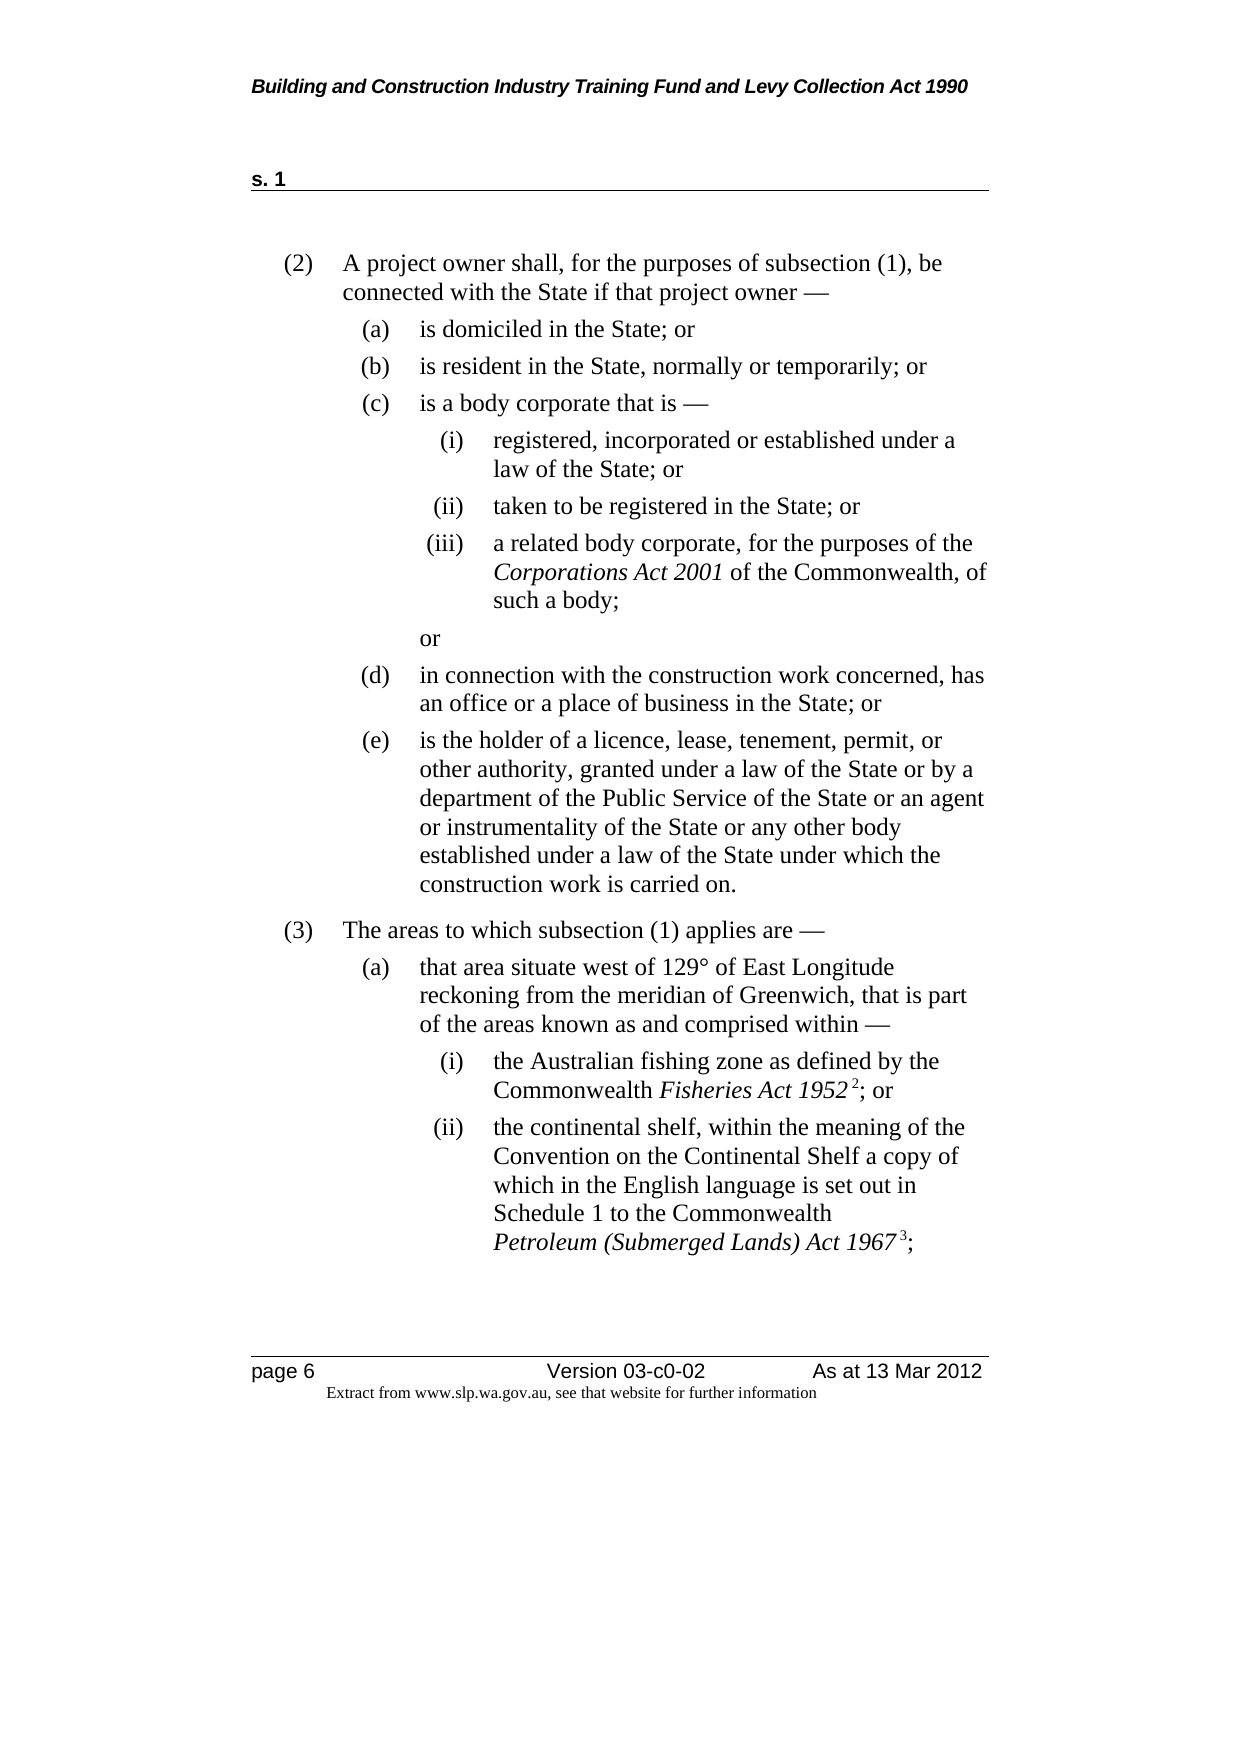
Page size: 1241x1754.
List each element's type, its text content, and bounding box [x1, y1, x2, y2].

text (e) is the holder of a licence, lease, tenement, permit, or other authority, granted under a law of the State or by a department of the Public Service of the State or an agent or instrumentality of the State or any other body established under a law of the State under which the construction work is carried on. [251, 726, 989, 898]
text (c) is a body corporate that is — [251, 388, 989, 417]
text (i) registered, incorporated or established under a law of the State; or [251, 425, 989, 483]
text (a) that area situate west of 129° of East Longitude reckoning from the meridian of , that is part of the areas known as and comprised within — [251, 952, 989, 1038]
text (2) A project owner shall, for the purposes of subsection (1), be connected with the State if that project owner — [251, 248, 989, 306]
text (iii) a related body corporate, for the purposes of the Corporations Act 2001 of the Commonwealth, of such a body; [251, 528, 989, 614]
text (a) is domiciled in the State; or [251, 314, 989, 343]
text or [251, 623, 989, 651]
text (3) The areas to which subsection (1) applies are — [251, 915, 989, 943]
text (ii) taken to be registered in the State; or [251, 491, 989, 520]
text (ii) the continental shelf, within the meaning of the Convention on the Continental Shelf a copy of which in the English language is set out in Schedule 1 to the Commonwealth Petroleum (Submerged Lands) Act 1967 3; [251, 1112, 989, 1256]
text (i) the Australian fishing zone as defined by the Commonwealth Fisheries Act 1952 2; or [251, 1046, 989, 1104]
text (b) is resident in the State, normally or temporarily; or [251, 351, 989, 380]
text (d) in connection with the construction work concerned, has an office or a place of business in the State; or [251, 660, 989, 717]
